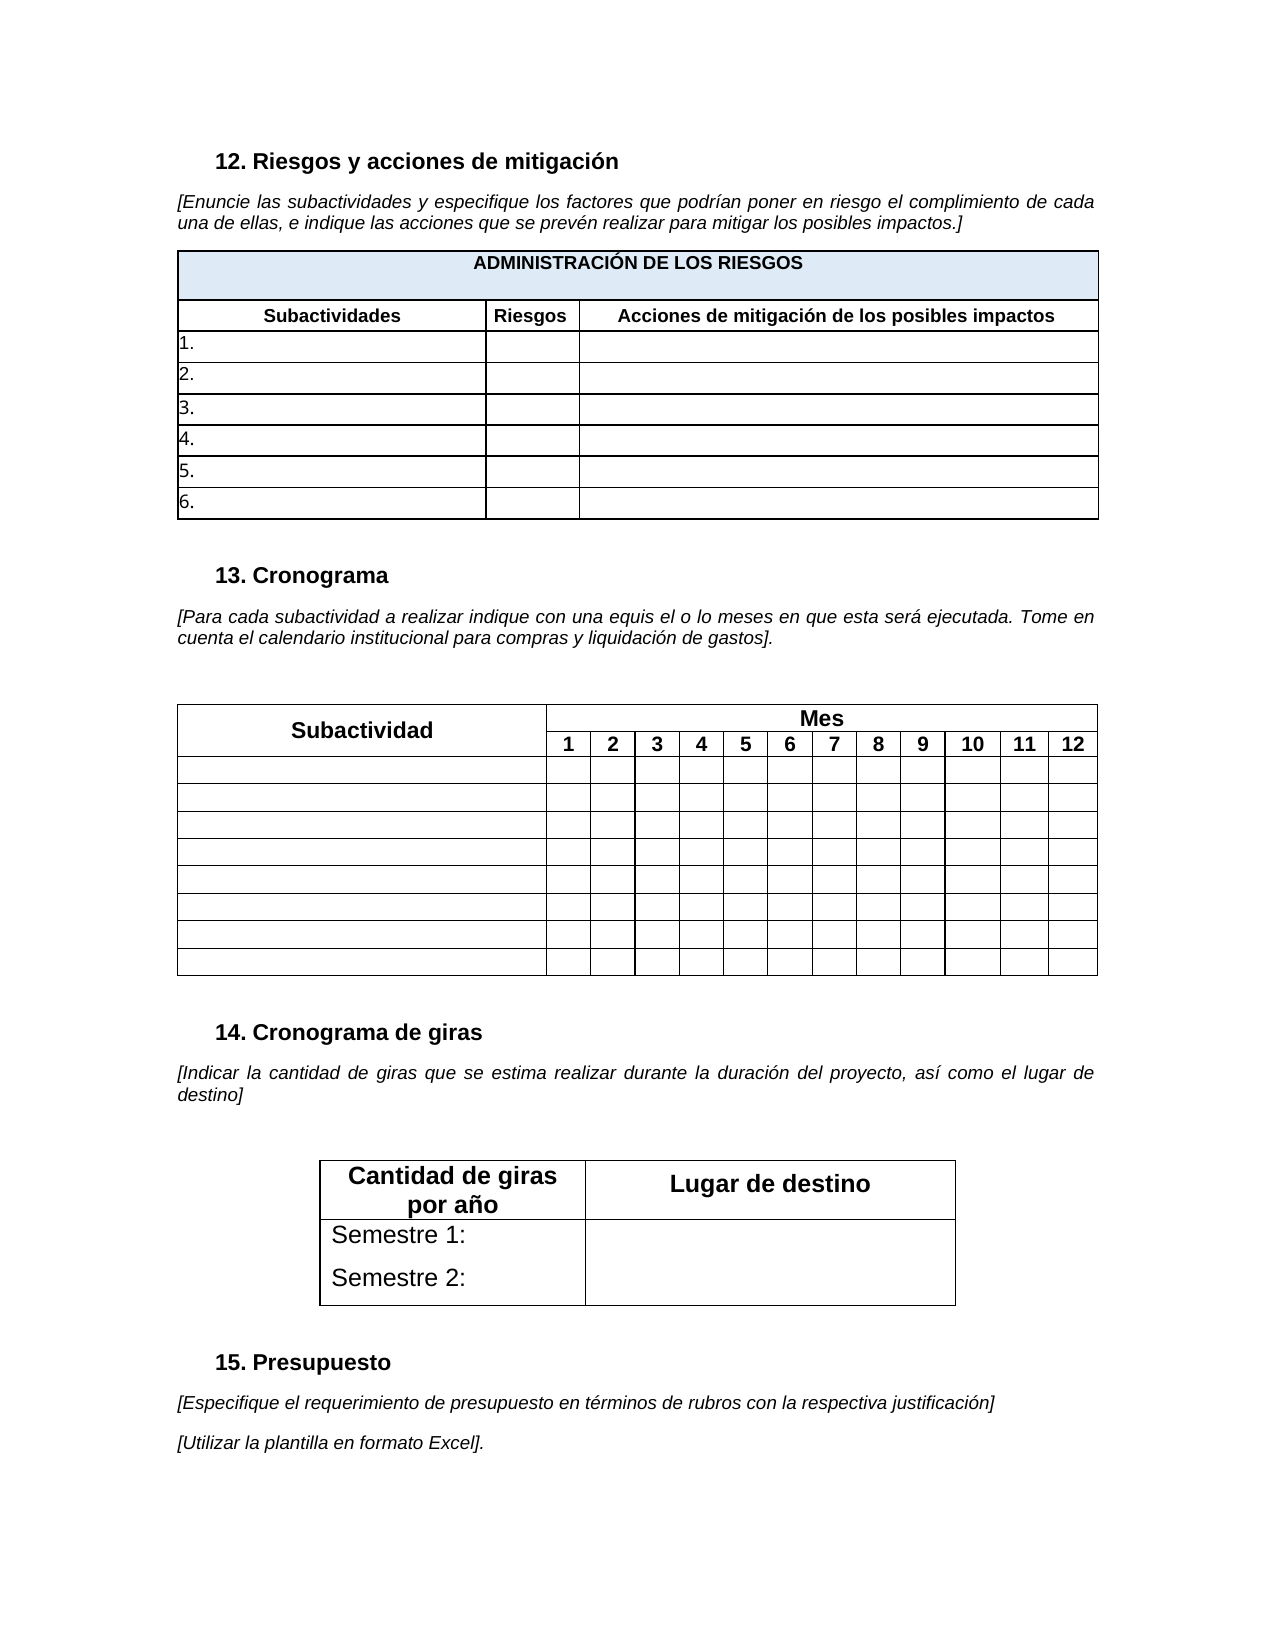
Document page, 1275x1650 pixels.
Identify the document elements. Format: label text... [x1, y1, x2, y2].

table_cell [857, 784, 900, 811]
table_cell [901, 757, 944, 783]
table_cell [547, 784, 590, 811]
table_cell [591, 921, 634, 948]
table_cell [813, 894, 856, 920]
table_header Subactividad [178, 705, 546, 756]
table_cell [178, 812, 546, 838]
table_header Mes [547, 705, 1097, 731]
table_cell [946, 921, 1000, 948]
table_cell [591, 839, 634, 865]
table_cell [946, 866, 1000, 893]
table_cell 6. [179, 488, 485, 518]
table_header Lugar de destino [586, 1161, 955, 1219]
table_cell [1001, 784, 1048, 811]
table_cell [813, 839, 856, 865]
text [Enuncie las subactividades y especifique los factores que podrían poner en riesgo el complimiento de cada una de ellas, e indique las acciones que se prevén realizar para mitigar los posibles impactos.] [177, 191, 1098, 234]
table_cell [857, 757, 900, 783]
table_cell [857, 921, 900, 948]
table_cell [813, 921, 856, 948]
table_cell [178, 839, 546, 865]
table_cell 2 [591, 732, 634, 756]
table_cell [724, 784, 767, 811]
table_cell [768, 839, 812, 865]
table_cell [857, 839, 900, 865]
table_cell 11 [1001, 732, 1048, 756]
table_cell [1001, 812, 1048, 838]
table_cell [724, 894, 767, 920]
table_cell [591, 894, 634, 920]
table_cell [591, 784, 634, 811]
table_cell [680, 921, 723, 948]
table_cell [580, 363, 1098, 393]
table_cell [946, 839, 1000, 865]
table_cell [178, 784, 546, 811]
table_cell [1001, 866, 1048, 893]
table_cell [724, 921, 767, 948]
table_cell [680, 866, 723, 893]
table_cell [724, 866, 767, 893]
table_cell [901, 894, 944, 920]
table_cell 3 [636, 732, 679, 756]
table_cell [487, 395, 579, 424]
table_cell [813, 949, 856, 975]
table_cell [580, 395, 1098, 424]
table_cell [547, 949, 590, 975]
table_cell [636, 839, 679, 865]
table_cell [946, 894, 1000, 920]
table_cell 5 [724, 732, 767, 756]
list Presupuesto [215, 1349, 1098, 1375]
table_cell [580, 457, 1098, 487]
table_cell [636, 757, 679, 783]
table_cell [487, 363, 579, 393]
table_cell [901, 839, 944, 865]
table_cell [591, 757, 634, 783]
table_cell [768, 784, 812, 811]
table_cell Semestre 1: Semestre 2: [321, 1220, 585, 1305]
table_cell 2. [179, 363, 485, 393]
table_cell 10 [946, 732, 1000, 756]
table_cell [178, 757, 546, 783]
table_cell [1001, 949, 1048, 975]
text [Indicar la cantidad de giras que se estima realizar durante la duración del proyecto, así como el lugar de destino] [177, 1062, 1098, 1105]
table_cell [547, 812, 590, 838]
table_cell [768, 949, 812, 975]
table_cell [680, 894, 723, 920]
table_cell [1049, 921, 1097, 948]
table_cell [487, 332, 579, 362]
table_cell 1 [547, 732, 590, 756]
table_cell [547, 921, 590, 948]
table_cell [768, 757, 812, 783]
table_cell [680, 784, 723, 811]
table_cell 8 [857, 732, 900, 756]
table_cell [1001, 921, 1048, 948]
table_header Cantidad de giras por año [321, 1161, 585, 1219]
table_cell [1001, 894, 1048, 920]
table_cell [1049, 866, 1097, 893]
table_cell [547, 839, 590, 865]
table_cell 5. [179, 457, 485, 487]
table_cell [547, 894, 590, 920]
table_cell [487, 426, 579, 455]
table_cell [946, 949, 1000, 975]
table_cell [768, 866, 812, 893]
table_cell [580, 488, 1098, 518]
table_header ADMINISTRACIÓN DE LOS RIESGOS [179, 252, 1098, 299]
table_cell [1001, 839, 1048, 865]
table_cell [946, 757, 1000, 783]
table_cell [178, 949, 546, 975]
table_cell [178, 921, 546, 948]
table_cell [1049, 812, 1097, 838]
table_cell [487, 488, 579, 518]
table_cell [1049, 949, 1097, 975]
table_cell 9 [901, 732, 944, 756]
table_cell [901, 866, 944, 893]
table_cell [813, 812, 856, 838]
text [Utilizar la plantilla en formato Excel]. [177, 1432, 1098, 1453]
table_cell 3. [179, 395, 485, 424]
table_cell [1049, 757, 1097, 783]
table_cell [636, 921, 679, 948]
text [Para cada subactividad a realizar indique con una equis el o lo meses en que esta será ejecutada. Tome en cuenta el calendario institucional para compras y liquidación de gastos]. [177, 605, 1098, 648]
table_cell [636, 949, 679, 975]
table_cell [901, 784, 944, 811]
table_cell Acciones de mitigación de los posibles impactos [580, 301, 1098, 330]
table_cell [768, 812, 812, 838]
table_cell [1049, 784, 1097, 811]
table_cell [857, 866, 900, 893]
table_cell [813, 784, 856, 811]
table_cell [724, 812, 767, 838]
table_cell [580, 426, 1098, 455]
table_cell [680, 757, 723, 783]
table_cell 4 [680, 732, 723, 756]
table_cell 7 [813, 732, 856, 756]
table_cell [901, 949, 944, 975]
table_cell [768, 921, 812, 948]
table_cell [724, 839, 767, 865]
list Cronograma de giras [215, 1019, 1098, 1045]
table_cell [591, 812, 634, 838]
table_cell [1001, 757, 1048, 783]
table_cell 6 [768, 732, 812, 756]
table_cell [636, 894, 679, 920]
table_cell [901, 812, 944, 838]
table_cell [178, 894, 546, 920]
table_cell [857, 949, 900, 975]
list Riesgos y acciones de mitigación [215, 148, 1098, 174]
table_cell [1049, 839, 1097, 865]
table_cell [724, 949, 767, 975]
table_cell [857, 894, 900, 920]
table_cell [813, 757, 856, 783]
table_cell [547, 757, 590, 783]
table_cell Riesgos [487, 301, 579, 330]
table_cell [680, 949, 723, 975]
table_cell [580, 332, 1098, 362]
table_cell [857, 812, 900, 838]
table_cell [487, 457, 579, 487]
table_cell [946, 812, 1000, 838]
table_cell [586, 1220, 955, 1305]
table_cell [946, 784, 1000, 811]
list Cronograma [215, 562, 1098, 589]
table_cell [178, 866, 546, 893]
table_cell 12 [1049, 732, 1097, 756]
table_cell [591, 949, 634, 975]
table_cell Subactividades [179, 301, 485, 330]
table_cell [680, 812, 723, 838]
table_cell [547, 866, 590, 893]
text [Especifique el requerimiento de presupuesto en términos de rubros con la respectiva justificación] [177, 1392, 1098, 1413]
table_cell [680, 839, 723, 865]
table_cell 4. [179, 426, 485, 455]
table_cell 1. [179, 332, 485, 362]
table_cell [901, 921, 944, 948]
table_cell [768, 894, 812, 920]
table_cell [636, 866, 679, 893]
table_cell [591, 866, 634, 893]
table_cell [1049, 894, 1097, 920]
table_cell [636, 812, 679, 838]
table_cell [724, 757, 767, 783]
table_cell [636, 784, 679, 811]
table_cell [813, 866, 856, 893]
